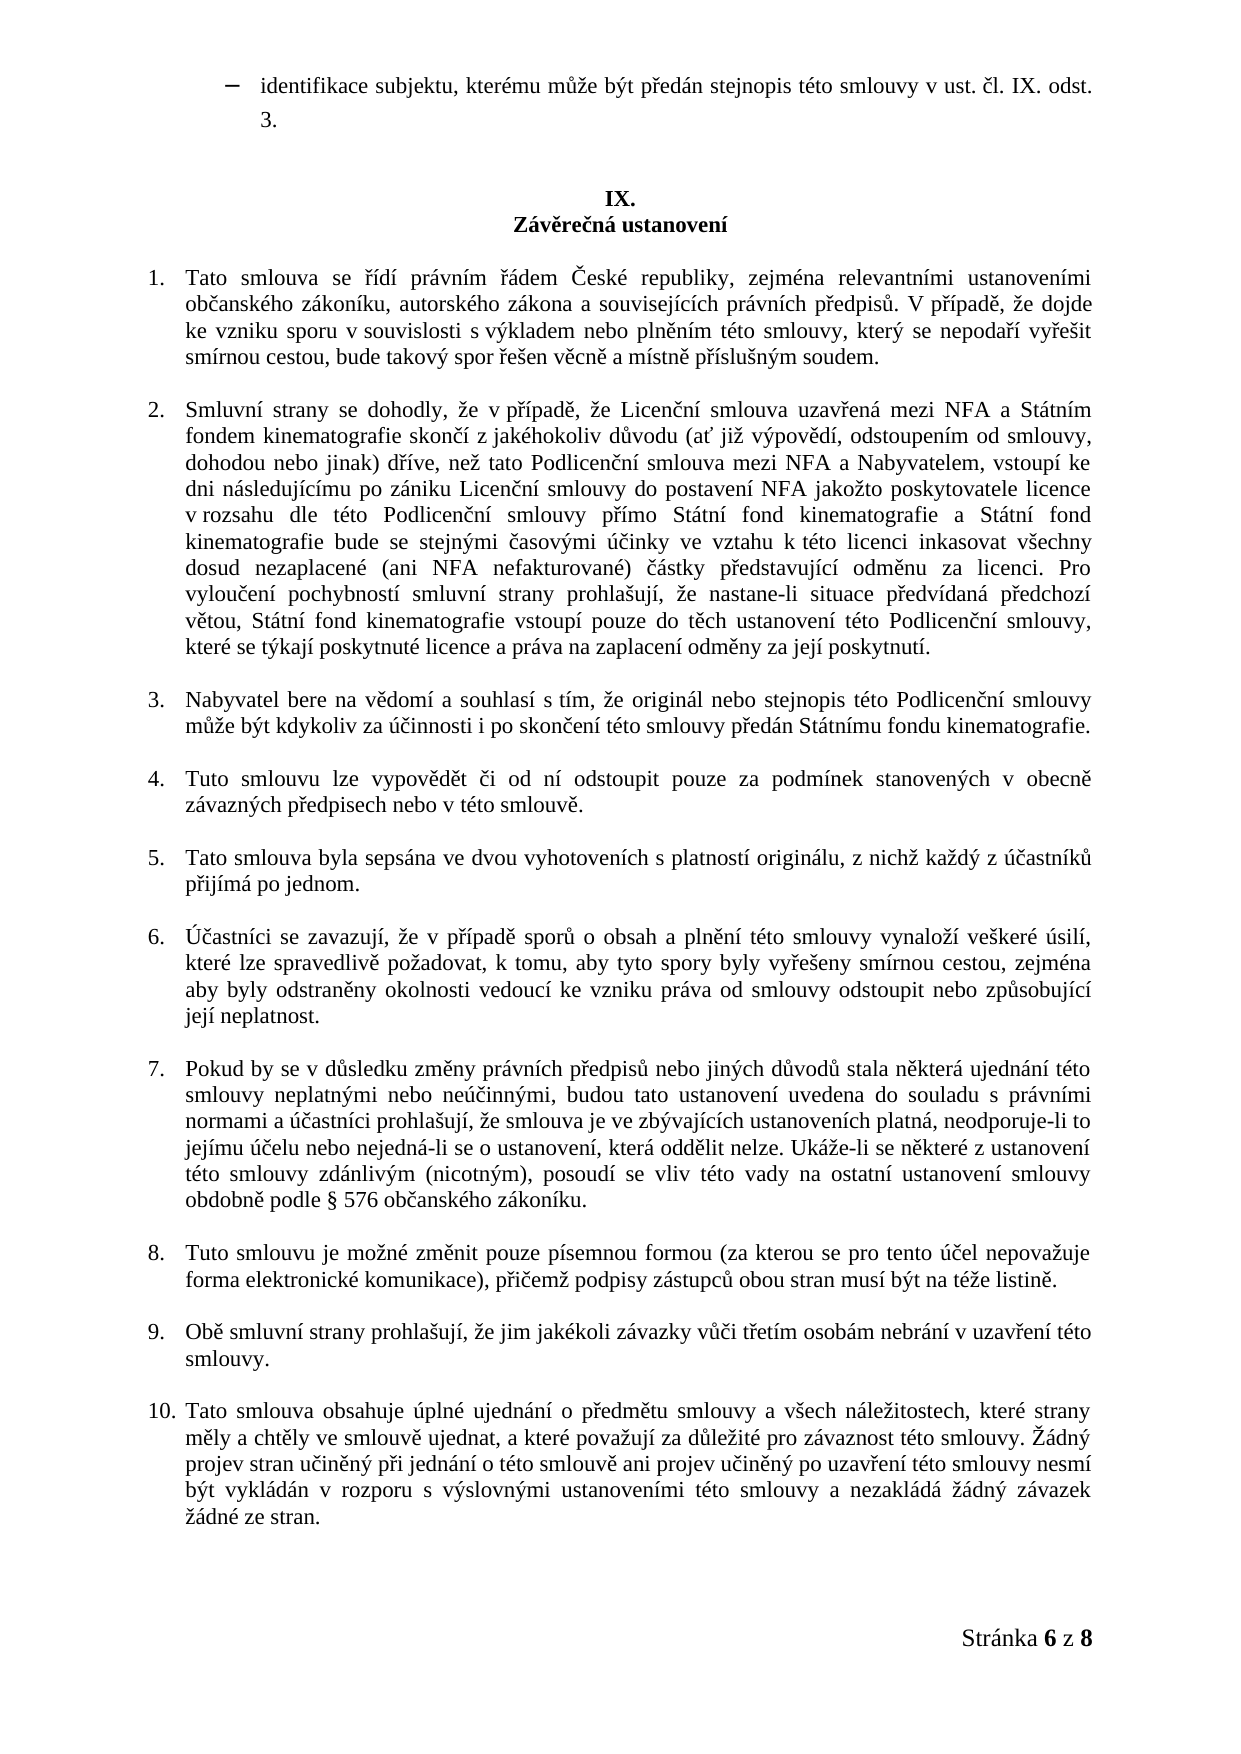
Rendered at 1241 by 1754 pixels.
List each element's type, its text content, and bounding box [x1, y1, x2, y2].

list Účastníci se zavazují, že v případě sporů o obsah a plnění této smlouvy vynaloží veškeré úsilí, které lze spravedlivě požadovat, k tomu, aby tyto spory byly vyřešeny smírnou cestou, zejména aby byly odstraněny okolnosti vedoucí ke vzniku práva od smlouvy odstoupit nebo způsobující její neplatnost. [148, 923, 1092, 1028]
list Tato smlouva se řídí právním řádem České republiky, zejména relevantními ustanoveními občanského zákoníku, autorského zákona a souvisejících právních předpisů. V případě, že dojde ke vzniku sporu v souvislosti s výkladem nebo plněním této smlouvy, který se nepodaří vyřešit smírnou cestou, bude takový spor řešen věcně a místně příslušným soudem. [148, 264, 1092, 369]
list Pokud by se v důsledku změny právních předpisů nebo jiných důvodů stala některá ujednání této smlouvy neplatnými nebo neúčinnými, budou tato ustanovení uvedena do souladu s právními normami a účastníci prohlašují, že smlouva je ve zbývajících ustanoveních platná, neodporuje-li to jejímu účelu nebo nejedná-li se o ustanovení, která oddělit nelze. Ukáže-li se některé z ustanovení této smlouvy zdánlivým (nicotným), posoudí se vliv této vady na ostatní ustanovení smlouvy obdobně podle § 576 občanského zákoníku. [148, 1055, 1092, 1213]
list Nabyvatel bere na vědomí a souhlasí s tím, že originál nebo stejnopis této Podlicenční smlouvy může být kdykoliv za účinnosti i po skončení této smlouvy předán Státnímu fondu kinematografie. [148, 686, 1092, 738]
text Závěrečná ustanovení [148, 211, 1092, 238]
list Obě smluvní strany prohlašují, že jim jakékoli závazky vůči třetím osobám nebrání v uzavření této smlouvy. [148, 1318, 1092, 1371]
list identifikace subjektu, kterému může být předán stejnopis této smlouvy v ust. čl. IX. odst. 3. [223, 59, 1092, 132]
list Tuto smlouvu je možné změnit pouze písemnou formou (za kterou se pro tento účel nepovažuje forma elektronické komunikace), přičemž podpisy zástupců obou stran musí být na téže listině. [148, 1239, 1092, 1292]
text IX. [148, 185, 1092, 211]
list Smluvní strany se dohodly, že v případě, že Licenční smlouva uzavřená mezi NFA a Státním fondem kinematografie skončí z jakéhokoliv důvodu (ať již výpovědí, odstoupením od smlouvy, dohodou nebo jinak) dříve, než tato Podlicenční smlouva mezi NFA a Nabyvatelem, vstoupí ke dni následujícímu po zániku Licenční smlouvy do postavení NFA jakožto poskytovatele licence v rozsahu dle této Podlicenční smlouvy přímo Státní fond kinematografie a Státní fond kinematografie bude se stejnými časovými účinky ve vztahu k této licenci inkasovat všechny dosud nezaplacené (ani NFA nefakturované) částky představující odměnu za licenci. Pro vyloučení pochybností smluvní strany prohlašují, že nastane-li situace předvídaná předchozí větou, Státní fond kinematografie vstoupí pouze do těch ustanovení této Podlicenční smlouvy, které se týkají poskytnuté licence a práva na zaplacení odměny za její poskytnutí. [148, 396, 1092, 659]
list Tato smlouva obsahuje úplné ujednání o předmětu smlouvy a všech náležitostech, které strany měly a chtěly ve smlouvě ujednat, a které považují za důležité pro závaznost této smlouvy. Žádný projev stran učiněný při jednání o této smlouvě ani projev učiněný po uzavření této smlouvy nesmí být vykládán v rozporu s výslovnými ustanoveními této smlouvy a nezakládá žádný závazek žádné ze stran. [148, 1397, 1092, 1529]
list Tuto smlouvu lze vypovědět či od ní odstoupit pouze za podmínek stanovených v obecně závazných předpisech nebo v této smlouvě. [148, 765, 1092, 818]
list Tato smlouva byla sepsána ve dvou vyhotoveních s platností originálu, z nichž každý z účastníků přijímá po jednom. [148, 844, 1092, 897]
